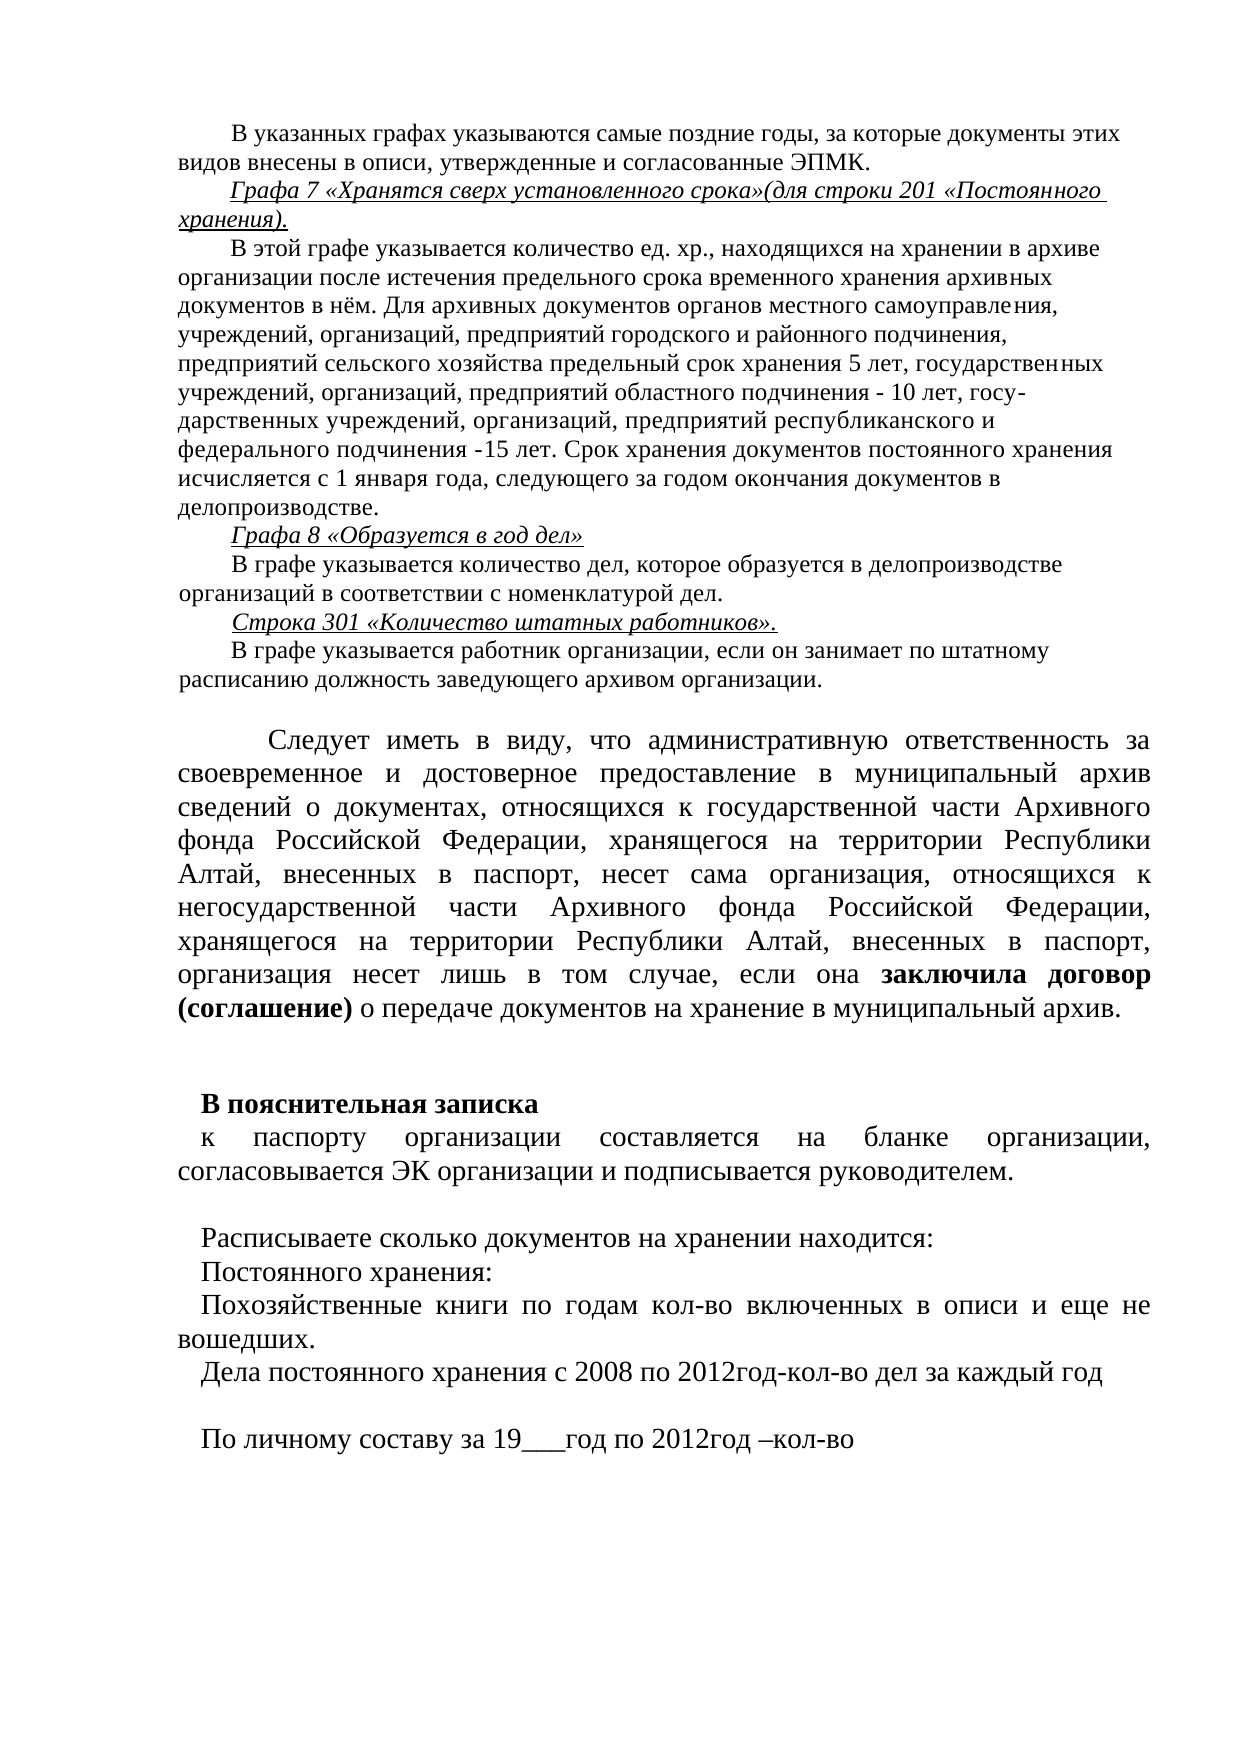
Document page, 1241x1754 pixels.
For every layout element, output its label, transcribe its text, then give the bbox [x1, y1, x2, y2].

text В графе указывается работник организации, если он занимает по штатному расписанию должность заведующего архивом организации. [179, 636, 1151, 693]
text Следует иметь в виду, что административную ответственность за своевременное и достоверное предоставление в муниципальный архив сведений о документах, относящихся к государственной части Архивного фонда Российской Федерации, хранящегося на территории Республики Алтай, внесенных в паспорт, несет сама организация, относящихся к негосударственной части Архивного фонда Российской Федерации, хранящегося на территории Республики Алтай, внесенных в паспорт, организация несет лишь в том случае, если она заключила договор (соглашение) о передаче документов на хранение в муниципальный архив. [177, 722, 1152, 1024]
text Графа 7 «Хранятся сверх установленного срока»(для строки 201 «Постоянного хранения). [178, 176, 1151, 233]
text В графе указывается количество дел, которое образуется в делопроизводстве организаций в соответствии с номенклатурой дел. [179, 549, 1151, 607]
text Строка 301 «Количество штатных работников». [232, 607, 1152, 636]
text Похозяйственные книги по годам кол-во включенных в описи и еще не вошедших. [177, 1287, 1152, 1354]
text Дела постоянного хранения с 2008 по 2012год-кол-во дел за каждый год [177, 1354, 1152, 1388]
text По личному составу за 19___год по 2012год –кол-во [177, 1421, 1152, 1455]
text В этой графе указывается количество ед. хр., находящихся на хранении в архиве организации после истечения предельного срока временного хранения архивных документов в нём. Для архивных документов органов местного самоуправления, учреждений, организаций, предприятий городского и районного подчинения, предприятий сельского хозяйства предельный срок хранения 5 лет, государственных учреждений, организаций, предприятий областного подчинения - 10 лет, государственных учреждений, организаций, предприятий республиканского и федерального подчинения -15 лет. Срок хранения документов постоянного хранения исчисляется с 1 января года, следующего за годом окончания документов в делопроизводстве. [178, 233, 1152, 521]
text Расписываете сколько документов на хранении находится: [177, 1220, 1152, 1254]
text Графа 8 «Образуется в год дел» [231, 521, 1152, 549]
text Постоянного хранения: [177, 1254, 1152, 1287]
text к паспорту организации составляется на бланке организации, согласовывается ЭК организации и подписывается руководителем. [177, 1119, 1152, 1187]
text В указанных графах указываются самые поздние годы, за которые документы этих видов внесены в описи, утвержденные и согласованные ЭПМК. [178, 118, 1151, 176]
text В пояснительная записка [177, 1086, 1152, 1119]
